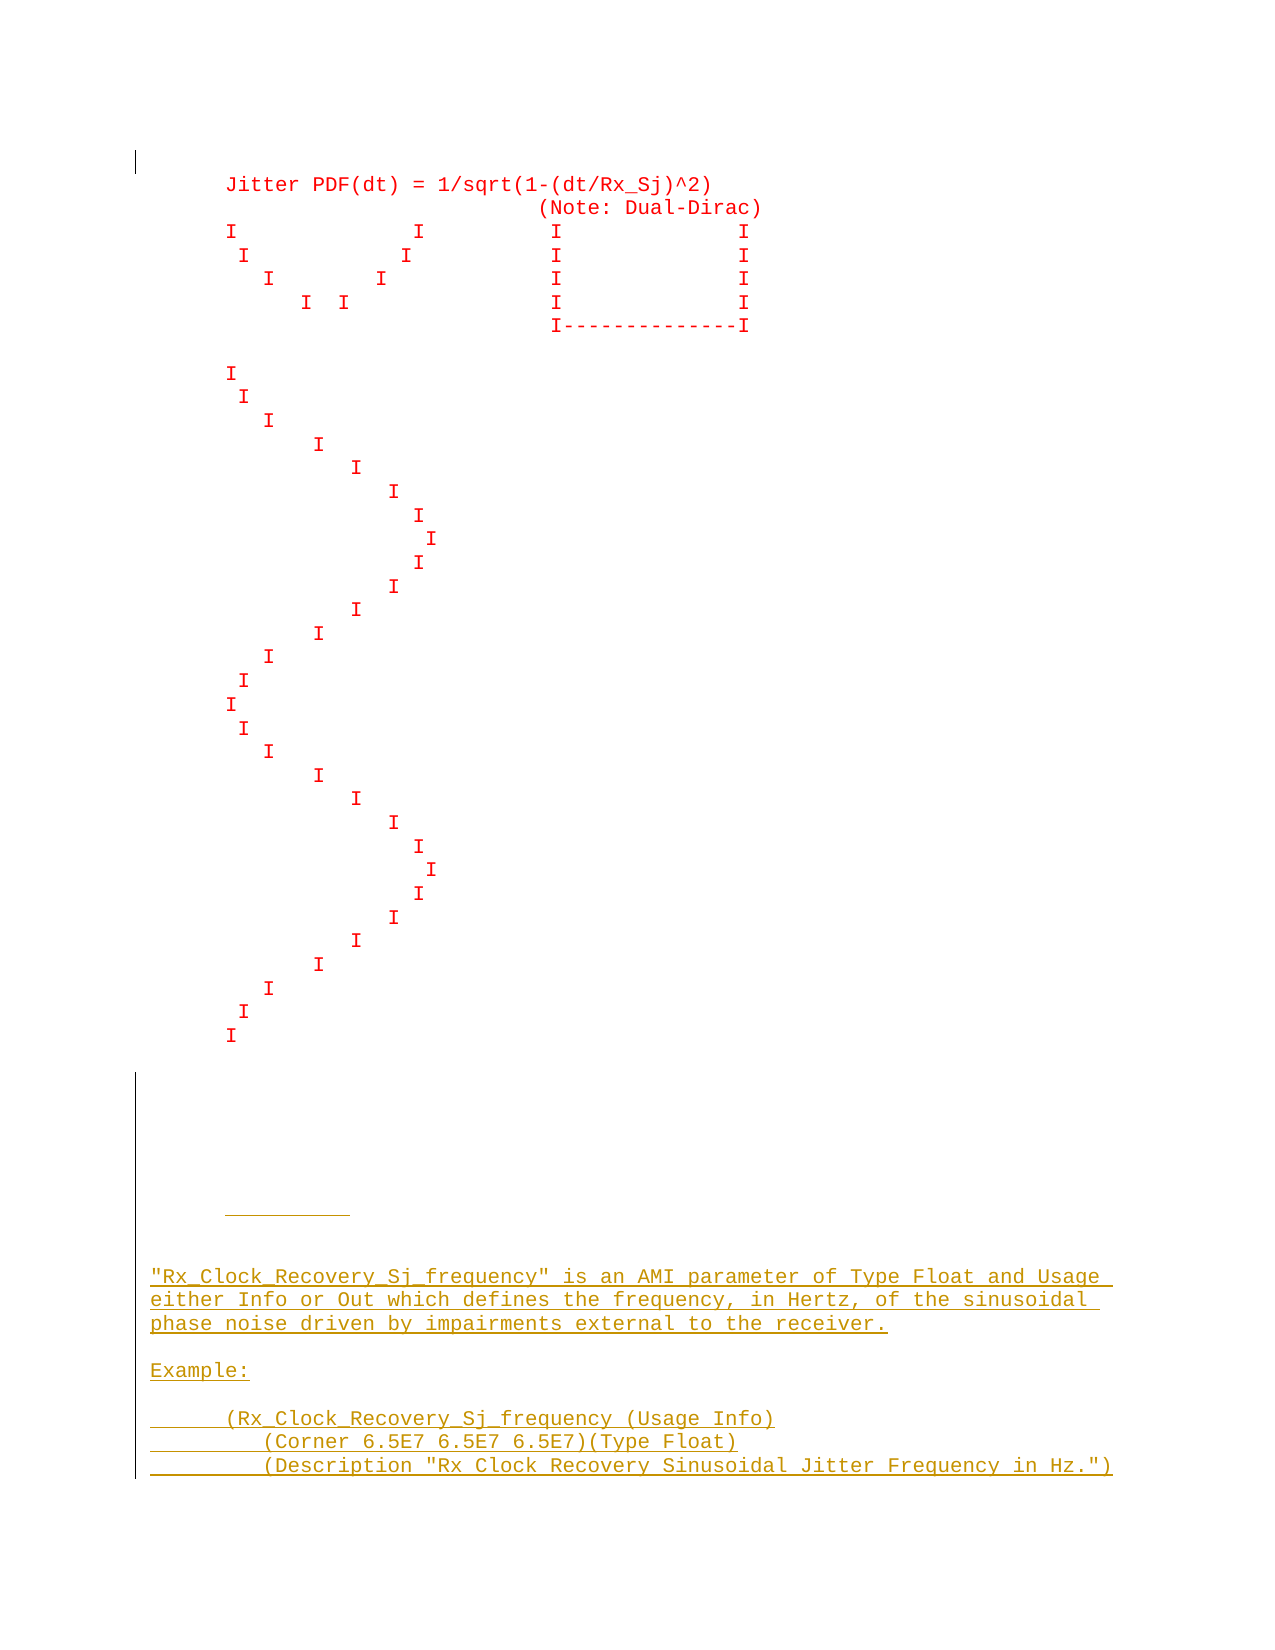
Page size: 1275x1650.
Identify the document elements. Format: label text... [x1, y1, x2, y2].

text I [225, 647, 1125, 670]
text I I I I [225, 221, 1125, 244]
text I [225, 410, 1125, 434]
text I [225, 386, 1125, 410]
text I [225, 741, 1125, 765]
text I [225, 812, 1125, 836]
text I I I I [150, 292, 1125, 316]
text I [225, 859, 1125, 883]
text I [225, 1001, 1125, 1025]
text I [225, 576, 1125, 599]
text I [225, 457, 1125, 481]
text I [225, 978, 1125, 1001]
text I [225, 481, 1125, 505]
text I [225, 670, 1125, 694]
text I [225, 505, 1125, 528]
text I [225, 717, 1125, 741]
text I [225, 552, 1125, 576]
text I [225, 883, 1125, 907]
text I [225, 694, 1125, 717]
text I [225, 836, 1125, 859]
text I [225, 954, 1125, 978]
text I [225, 599, 1125, 623]
text I [225, 1025, 1125, 1048]
text I [225, 363, 1125, 386]
text Jitter PDF(dt) = 1/sqrt(1-(dt/Rx_Sj)^2) [225, 174, 1125, 197]
text I [225, 623, 1125, 647]
text I--------------I [225, 316, 1125, 339]
text I [225, 907, 1125, 930]
text I I I I [150, 244, 1125, 268]
text I I I I [150, 268, 1125, 292]
text (Note: Dual-Dirac) [225, 197, 1125, 221]
text I [225, 528, 1125, 552]
text I [225, 765, 1125, 788]
text I [225, 434, 1125, 457]
text I [225, 930, 1125, 954]
text I [225, 788, 1125, 812]
